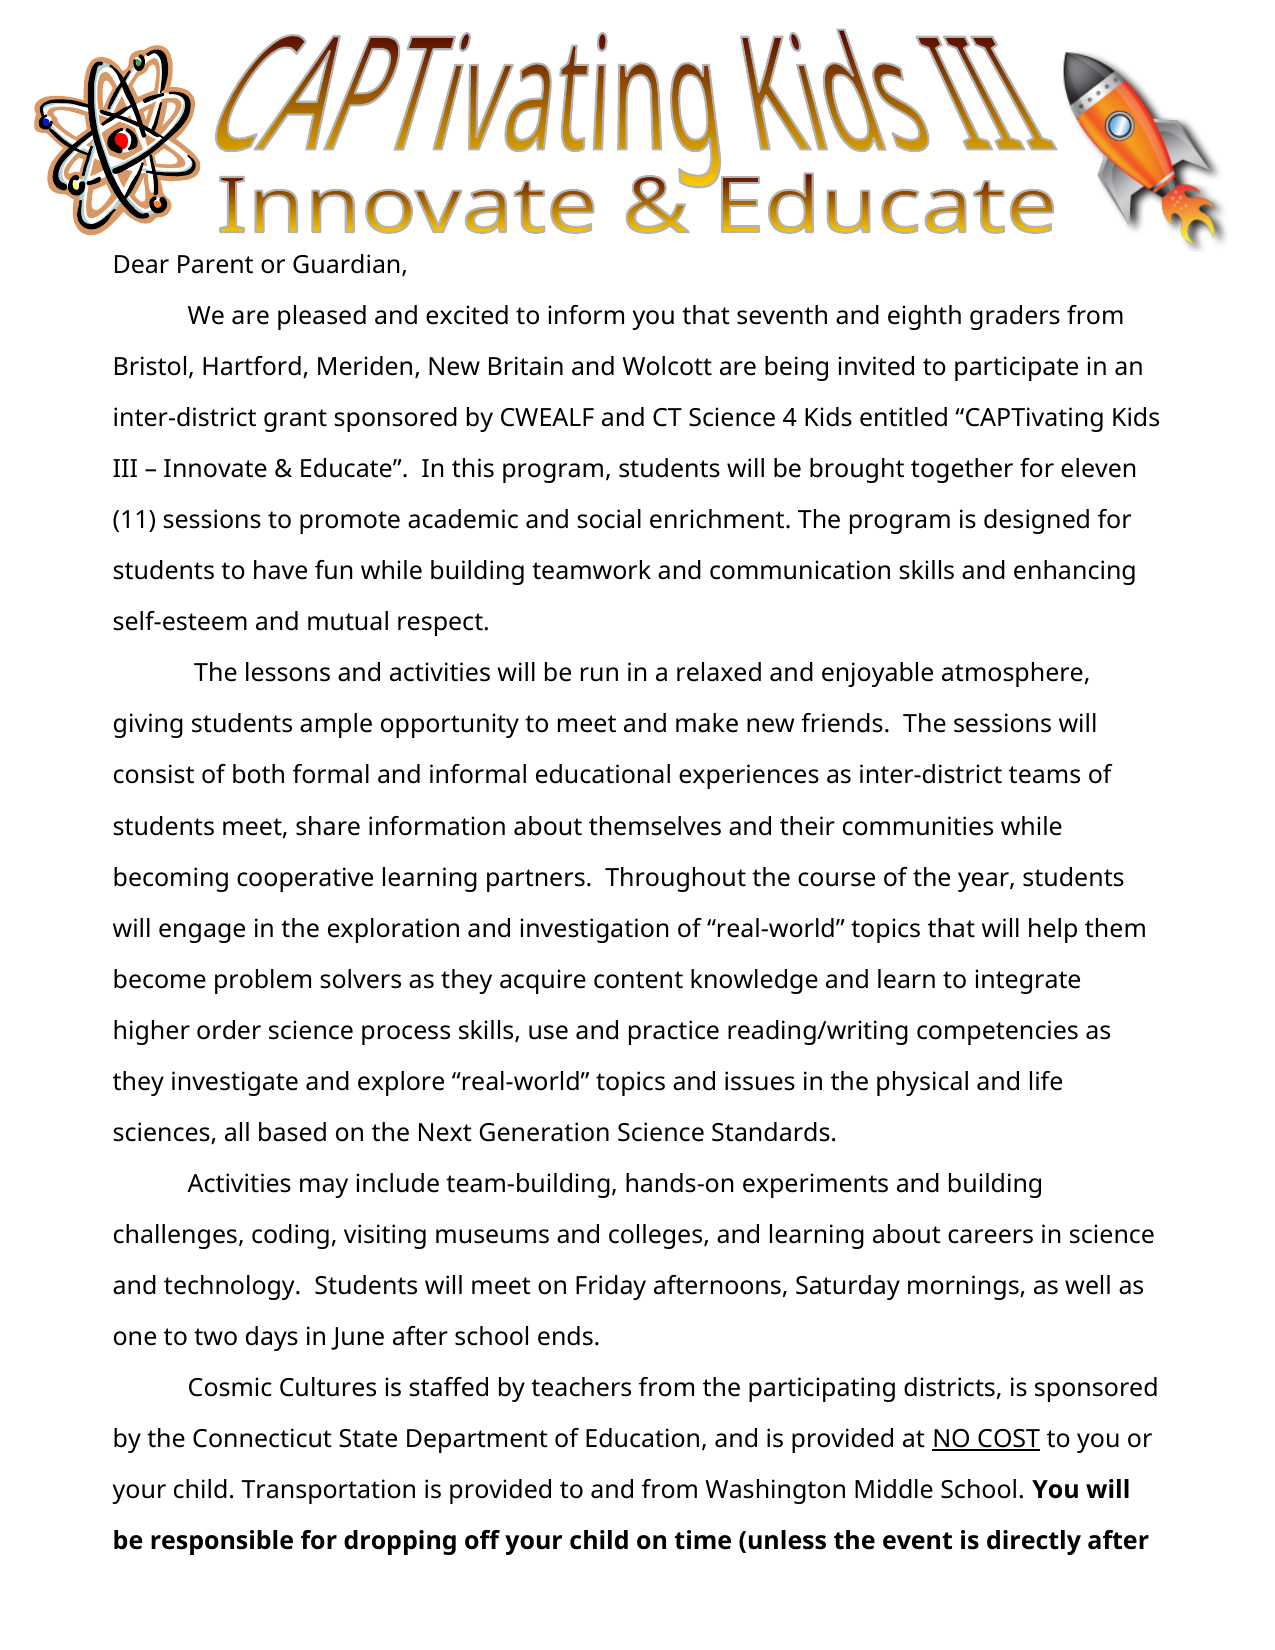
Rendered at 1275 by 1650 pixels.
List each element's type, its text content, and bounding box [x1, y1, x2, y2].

text Dear Parent or Guardian, [112, 247, 1162, 281]
text The lessons and activities will be run in a relaxed and enjoyable atmosphere, giving students ample opportunity to meet and make new friends. The sessions will consist of both formal and informal educational experiences as inter-district teams of students meet, share information about themselves and their communities while becoming cooperative learning partners. Throughout the course of the year, students will engage in the exploration and investigation of “real-world” topics that will help them become problem solvers as they acquire content knowledge and learn to integrate higher order science process skills, use and practice reading/writing competencies as they investigate and explore “real-world” topics and issues in the physical and life sciences, all based on the Next Generation Science Standards. [112, 655, 1162, 1148]
text Activities may include team-building, hands-on experiments and building challenges, coding, visiting museums and colleges, and learning about careers in science and technology. Students will meet on Friday afternoons, Saturday mornings, as well as one to two days in June after school ends. [112, 1166, 1162, 1353]
text We are pleased and excited to inform you that seventh and eighth graders from Bristol, Hartford, Meriden, New Britain and Wolcott are being invited to participate in an inter-district grant sponsored by CWEALF and CT Science 4 Kids entitled “CAPTivating Kids III – Innovate & Educate”. In this program, students will be brought together for eleven (11) sessions to promote academic and social enrichment. The program is designed for students to have fun while building teamwork and communication skills and enhancing self-esteem and mutual respect. [112, 298, 1162, 638]
picture [1034, 42, 1240, 252]
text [112, 1370, 1162, 1557]
